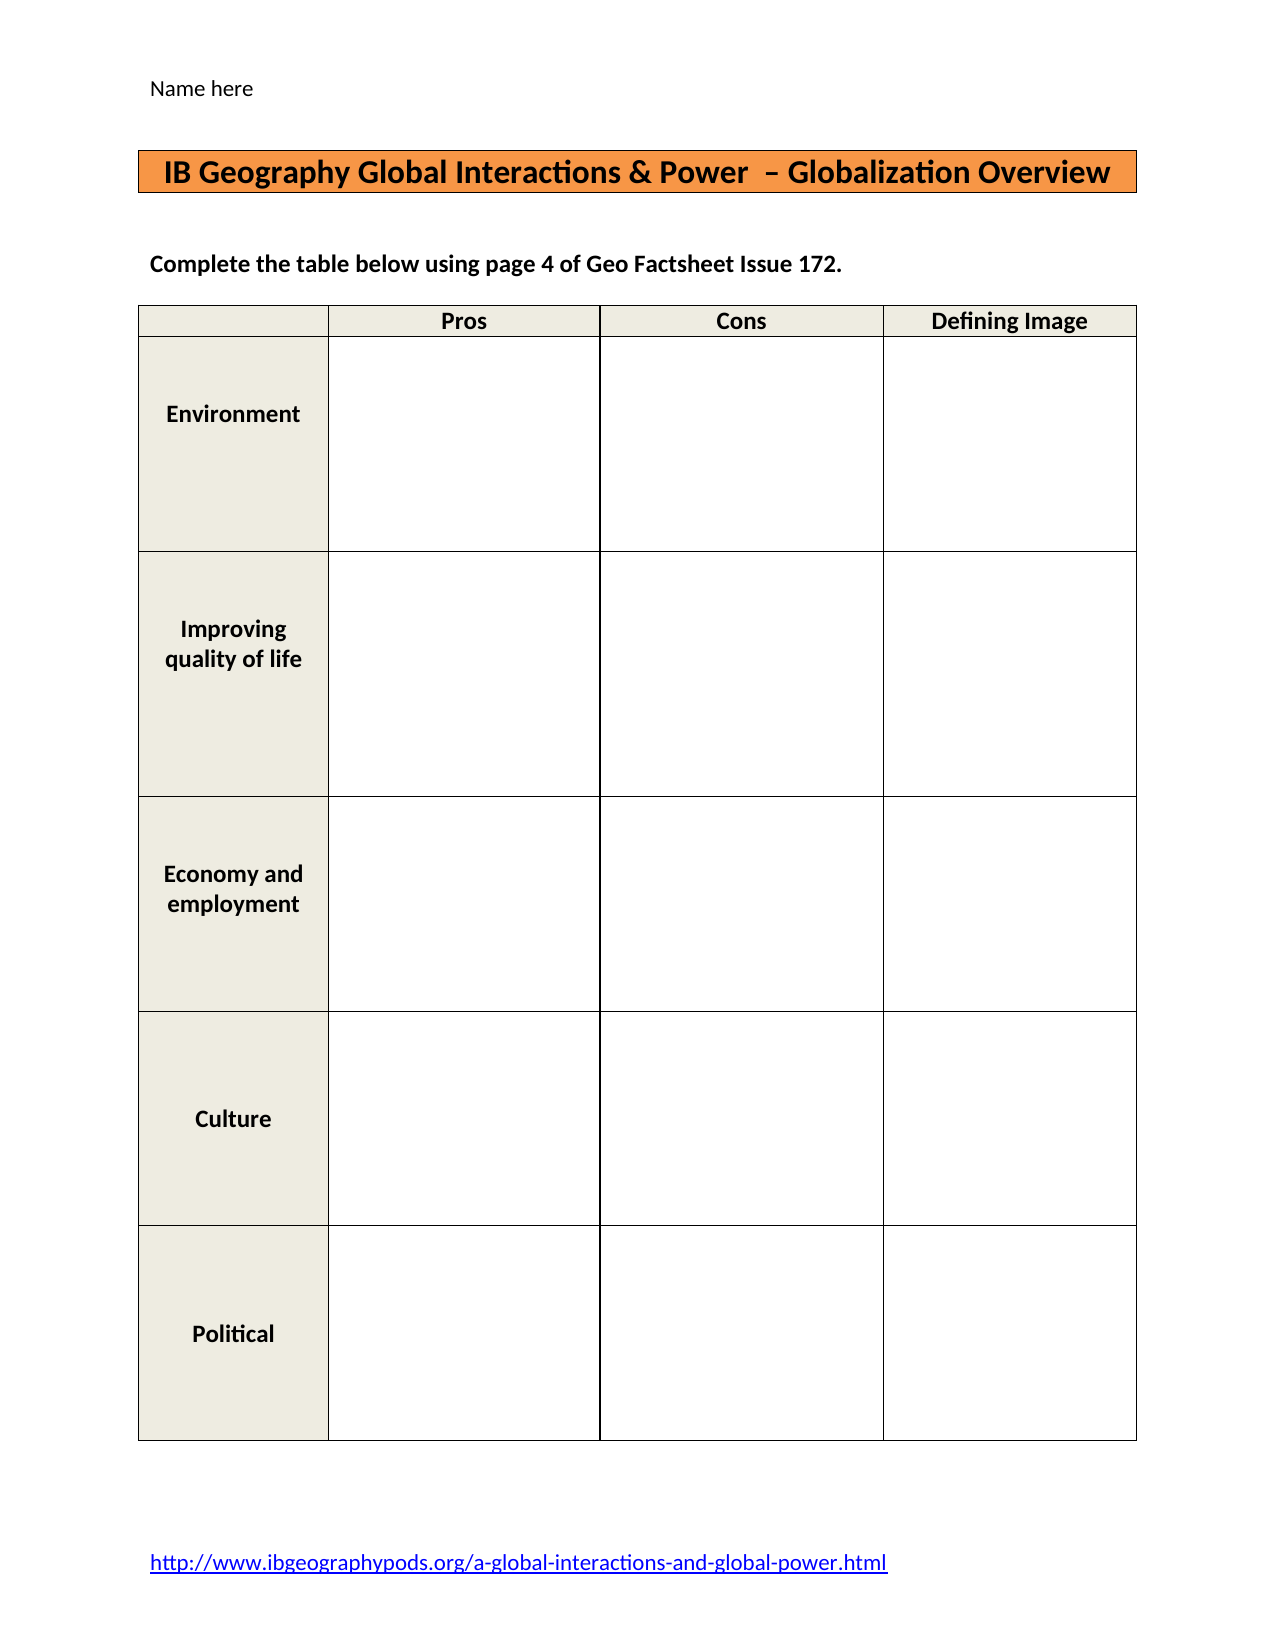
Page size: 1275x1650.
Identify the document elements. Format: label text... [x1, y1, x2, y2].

table_header Defining Image [884, 306, 1136, 336]
table_cell [601, 1226, 883, 1440]
table_cell [884, 797, 1136, 1011]
table_header Pros [329, 306, 599, 336]
table_cell [329, 1012, 599, 1225]
table_header Cons [601, 306, 883, 336]
table_cell [884, 1226, 1136, 1440]
table_cell [329, 552, 599, 796]
table_cell [884, 337, 1136, 551]
table_cell [601, 552, 883, 796]
table_cell [329, 337, 599, 551]
table_cell Culture [139, 1012, 328, 1225]
table_cell [329, 1226, 599, 1440]
table_cell [884, 552, 1136, 796]
text Complete the table below using page 4 of Geo Factsheet Issue 172. [150, 249, 1125, 279]
table_cell Political [139, 1226, 328, 1440]
table_cell Environment [139, 337, 328, 551]
table_cell [884, 1012, 1136, 1225]
table_cell Economy and employment [139, 797, 328, 1011]
table_cell [601, 337, 883, 551]
table_cell Improving quality of life [139, 552, 328, 796]
table_cell [601, 797, 883, 1011]
table_cell [601, 1012, 883, 1225]
table_header IB Geography Global Interactions & Power – Globalization Overview [139, 151, 1136, 192]
table_header [139, 306, 328, 336]
table_cell [329, 797, 599, 1011]
